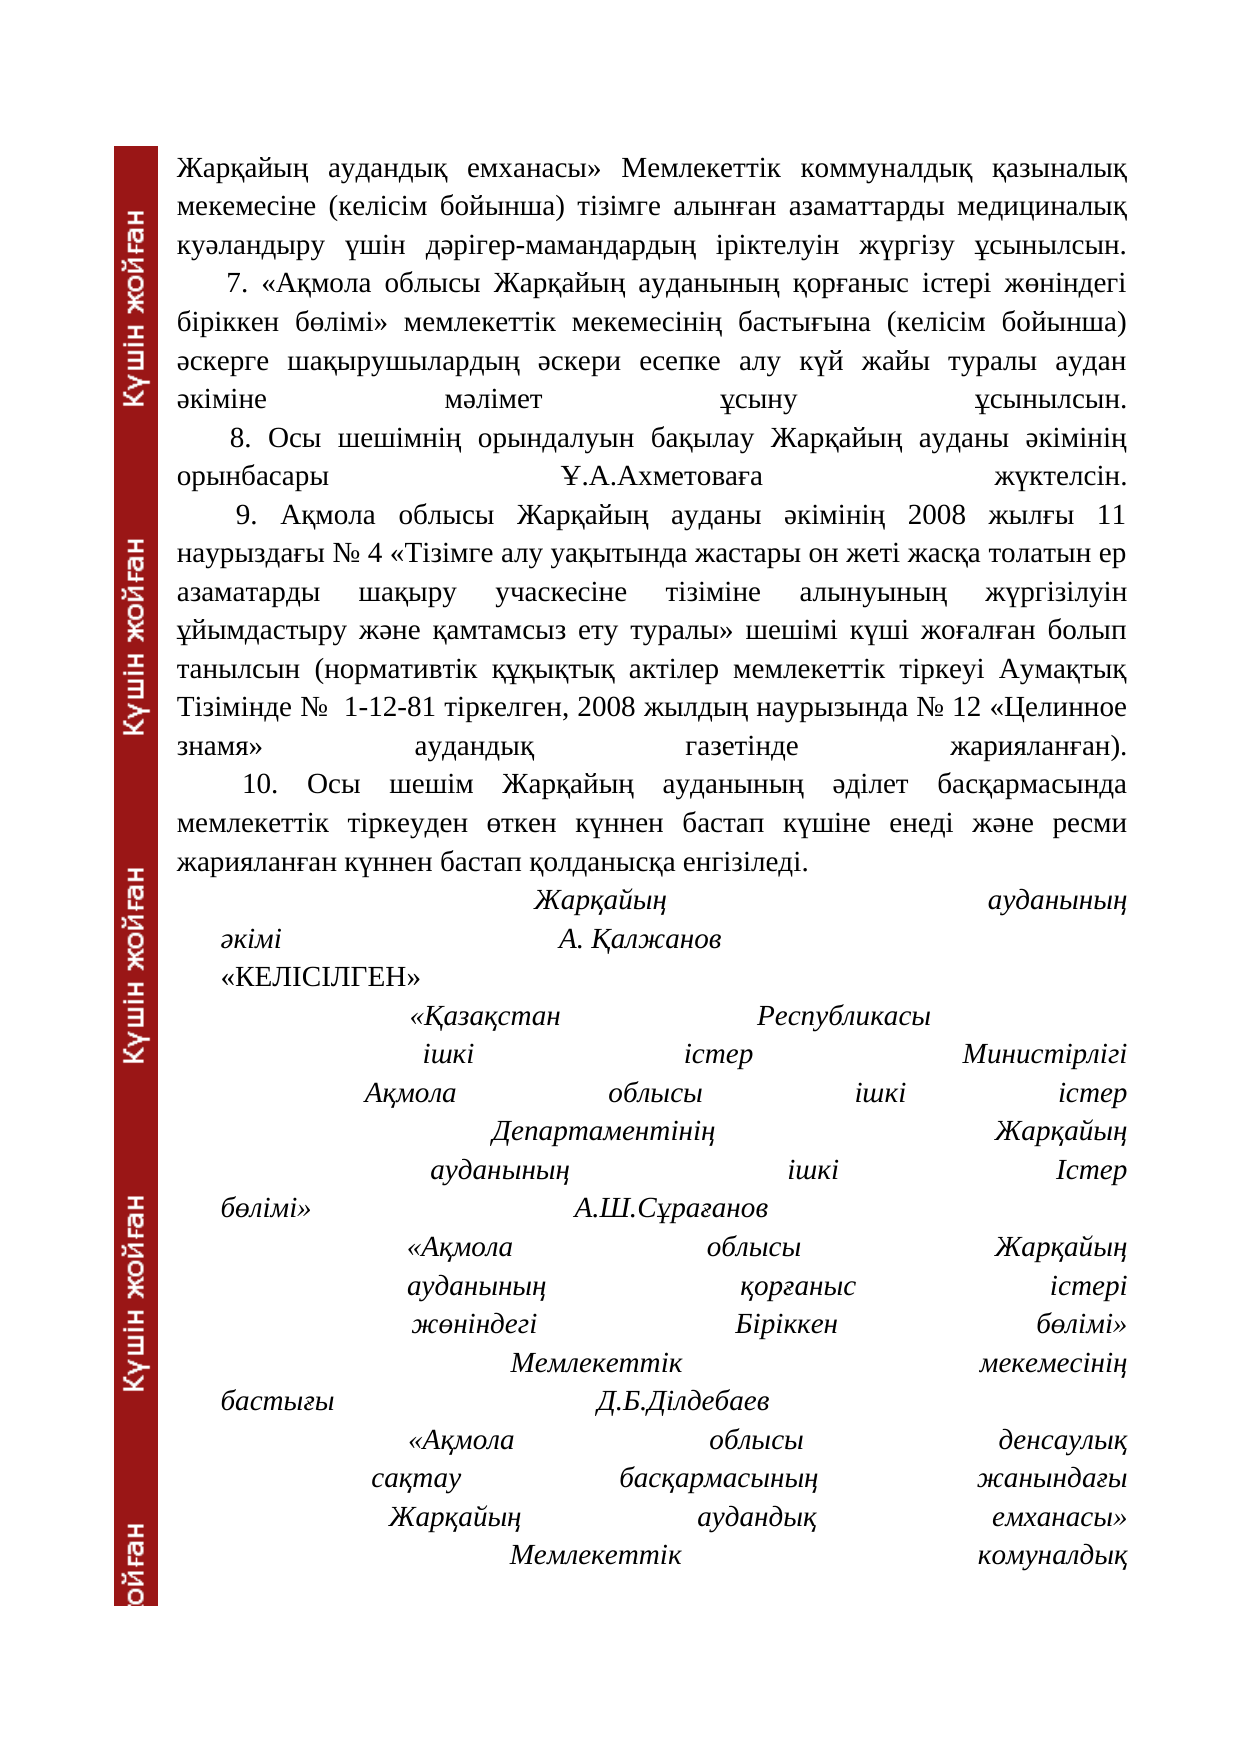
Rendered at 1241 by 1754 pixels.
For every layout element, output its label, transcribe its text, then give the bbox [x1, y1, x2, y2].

picture [114, 954, 158, 959]
text «Ақмола облысы Жарқайың ауданының қорғаныс істері жөніндегі Біріккен бөлімі» Мемлекеттік мекемесінің бастығы Д.Б.Ділдебаев [112, 1229, 1128, 1417]
picture [114, 877, 158, 882]
picture [114, 1571, 158, 1606]
text «Қазақстан Республикасы ішкі істер Министірлігі Ақмола облысы ішкі істер Департаментінің Жарқайың ауданының ішкі Істер бөлімі» А.Ш.Сұрағанов [112, 998, 1128, 1224]
text Жарқайың ауданының әкімі А. Қалжанов [112, 882, 1128, 954]
text «КЕЛІСІЛГЕН» [112, 959, 1128, 993]
picture [114, 1224, 158, 1229]
picture [114, 146, 158, 150]
picture [114, 1417, 158, 1422]
picture [114, 993, 158, 998]
